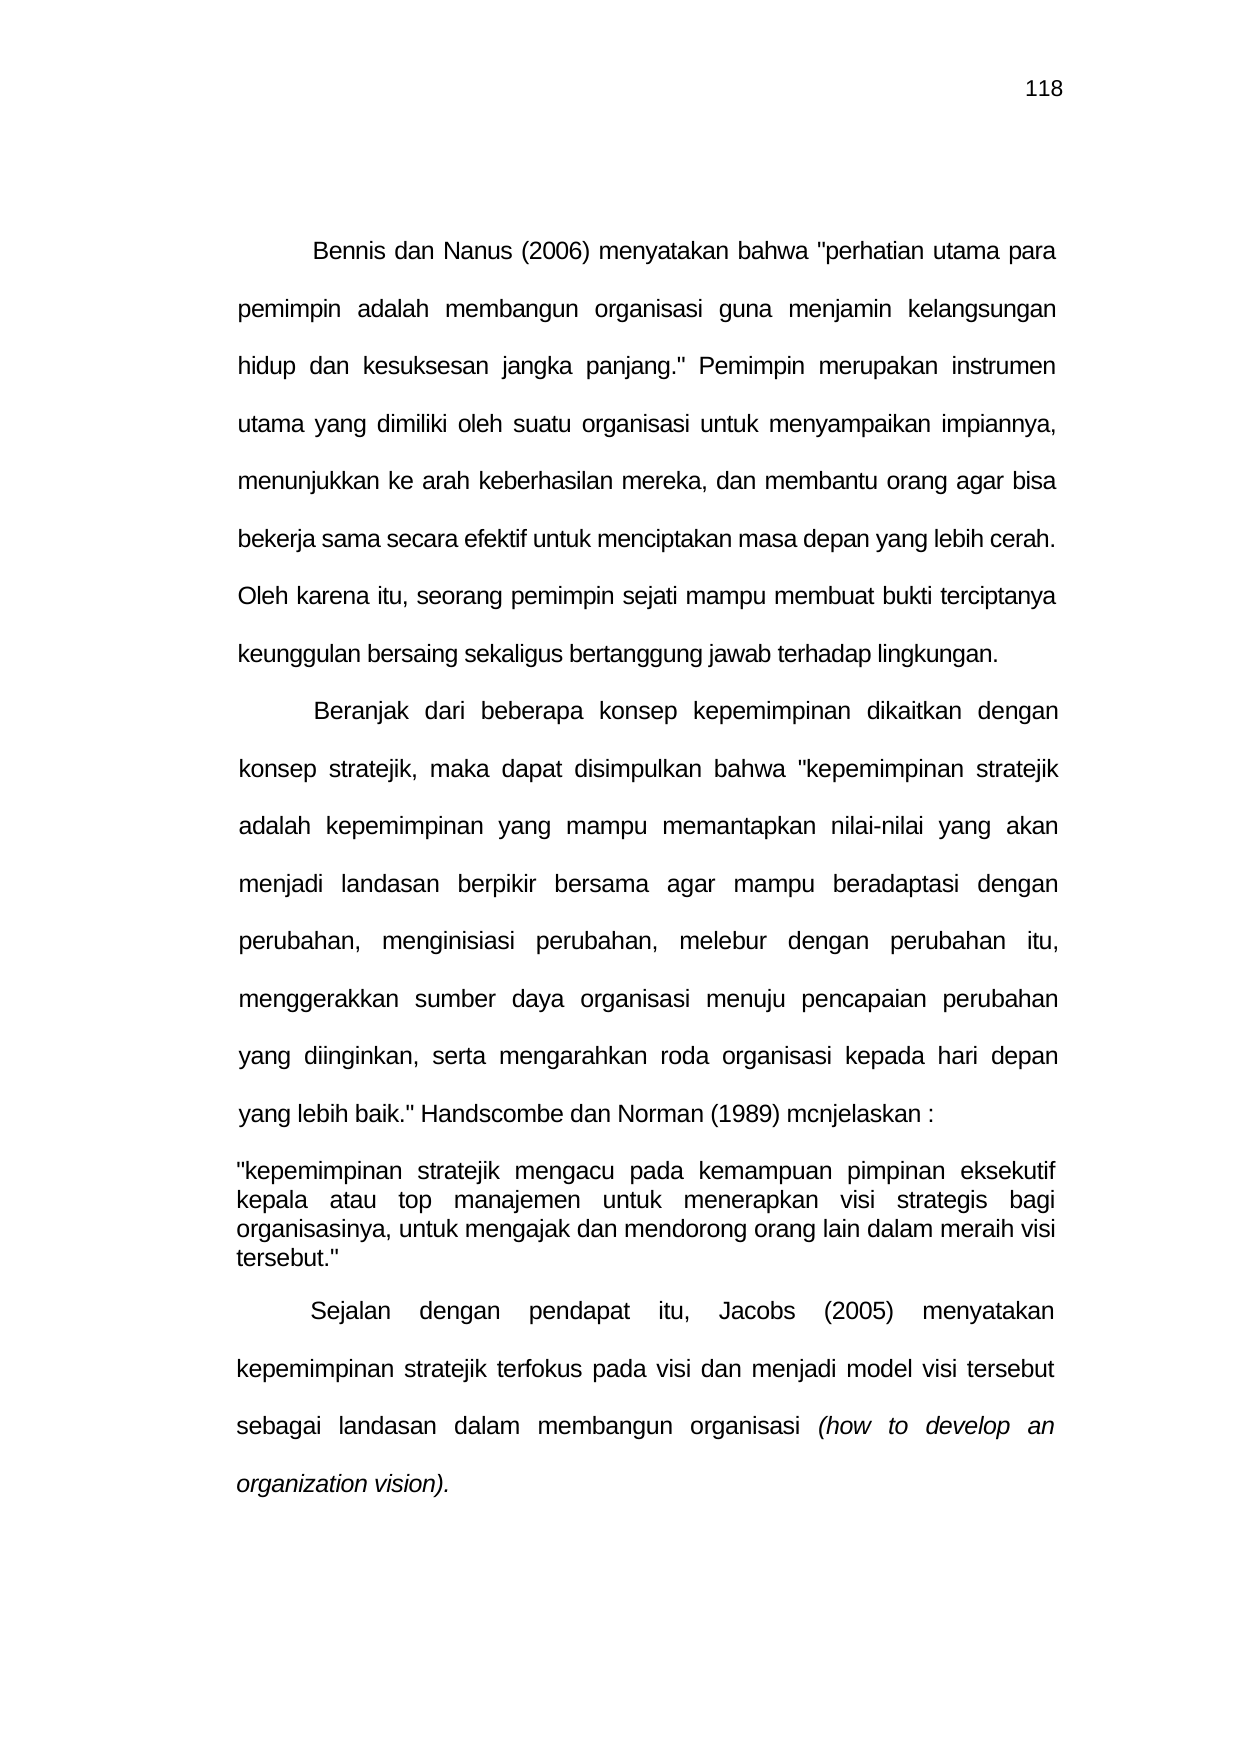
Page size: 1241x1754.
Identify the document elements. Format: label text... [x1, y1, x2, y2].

text Beranjak dari beberapa konsep kepemimpinan dikaitkan dengan konsep stratejik, maka dapat disimpulkan bahwa "kepemimpinan stratejik adalah kepemimpinan yang mampu memantapkan nilai-nilai yang akan menjadi landasan berpikir bersama agar mampu beradaptasi dengan perubahan, menginisiasi perubahan, melebur dengan perubahan itu, menggerakkan sumber daya organisasi menuju pencapaian perubahan yang diinginkan, serta mengarahkan roda organisasi kepada hari depan yang lebih baik." Handscombe dan Norman (1989) mcnjelaskan : [238, 696, 1059, 1127]
text "kepemimpinan stratejik mengacu pada kemampuan pimpinan eksekutif kepala atau top manajemen untuk menerapkan visi strategis bagi organisasinya, untuk mengajak dan mendorong orang lain dalam meraih visi tersebut." [236, 1156, 1056, 1271]
text Sejalan dengan pendapat itu, Jacobs (2005) menyatakan kepemimpinan stratejik terfokus pada visi dan menjadi model visi tersebut sebagai landasan dalam membangun organisasi (how to develop an organization vision). [236, 1296, 1055, 1497]
text Bennis dan Nanus (2006) menyatakan bahwa "perhatian utama para pemimpin adalah membangun organisasi guna menjamin kelangsungan hidup dan kesuksesan jangka panjang." Pemimpin merupakan instrumen utama yang dimiliki oleh suatu organisasi untuk menyampaikan impiannya, menunjukkan ke arah keberhasilan mereka, dan membantu orang agar bisa bekerja sama secara efektif untuk menciptakan masa depan yang lebih cerah. Oleh karena itu, seorang pemimpin sejati mampu membuat bukti terciptanya keunggulan bersaing sekaligus bertanggung jawab terhadap lingkungan. [237, 236, 1057, 667]
